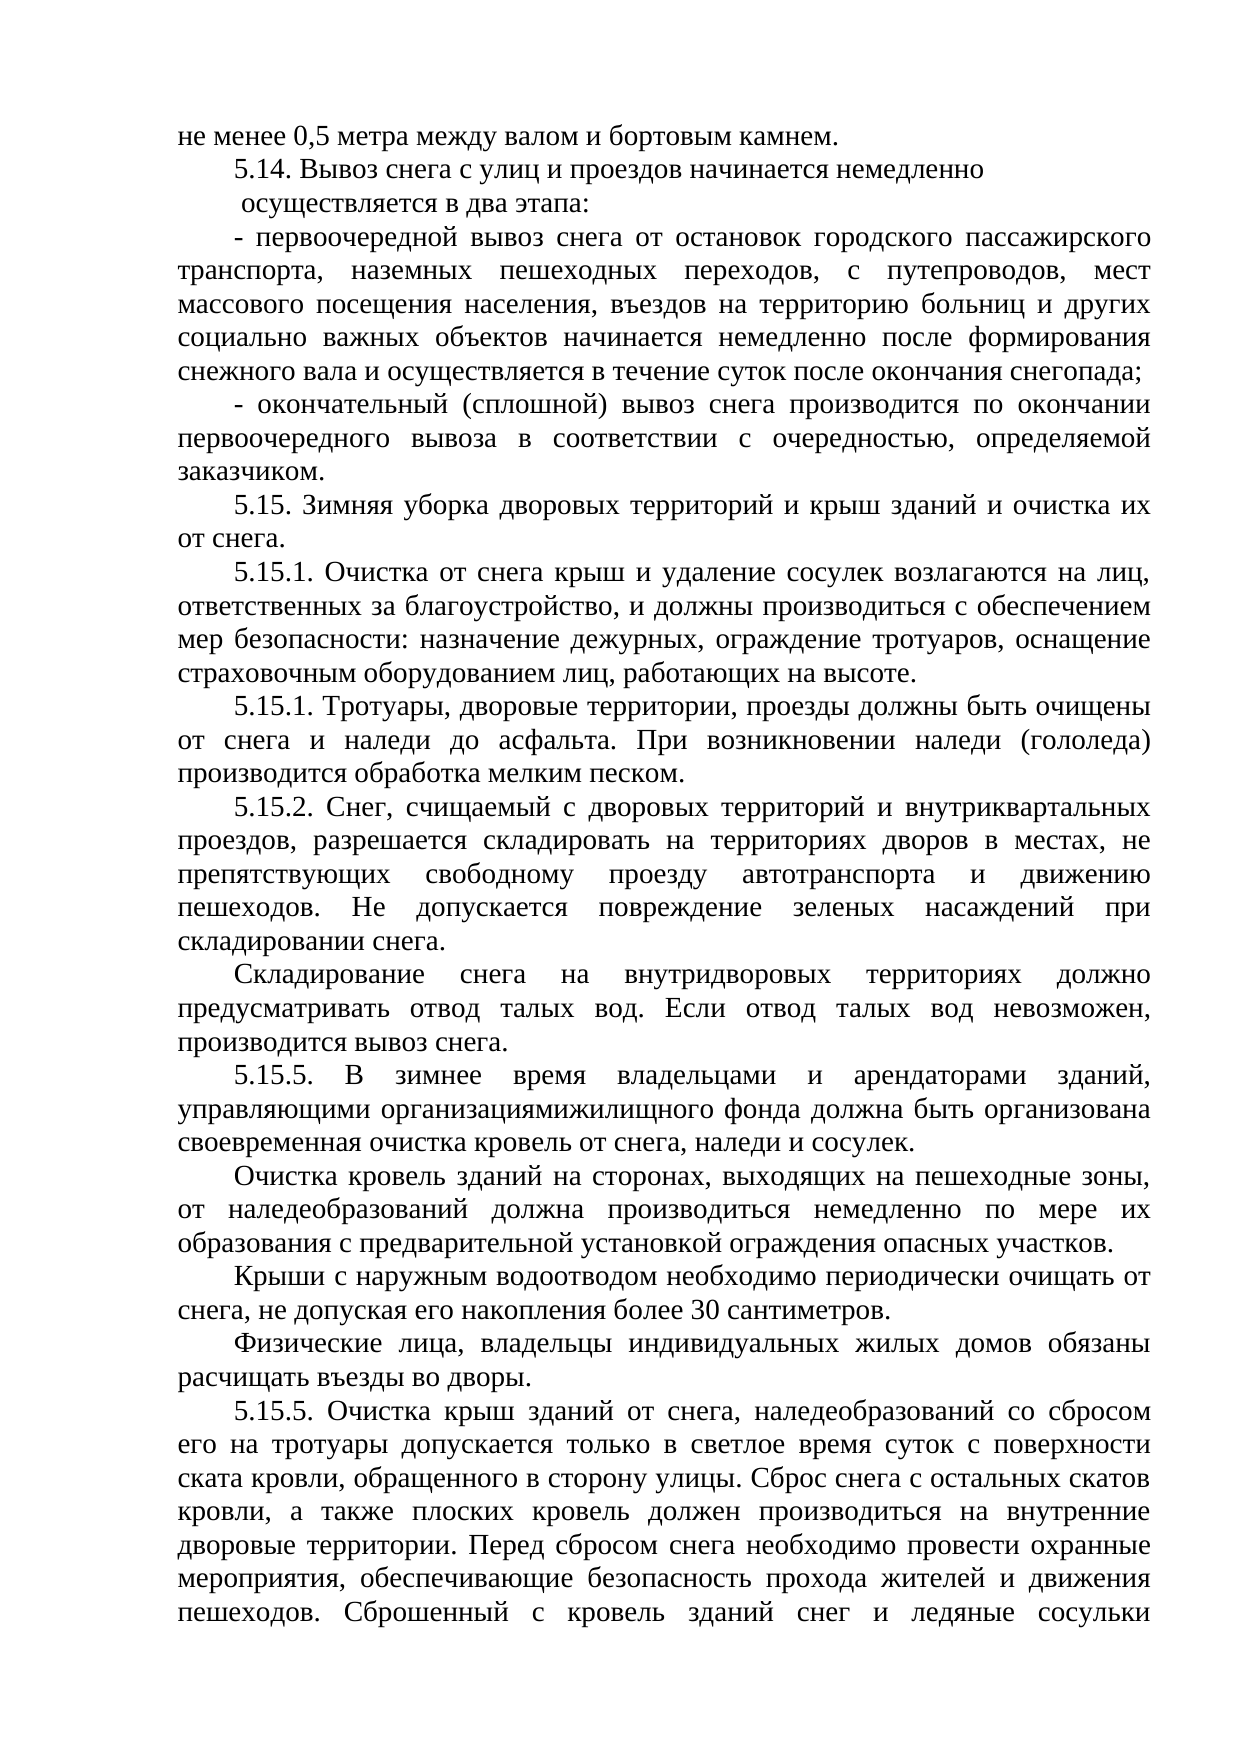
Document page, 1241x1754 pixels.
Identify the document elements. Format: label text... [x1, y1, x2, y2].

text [177, 118, 1152, 152]
text - первоочередной вывоз снега от остановок городского пассажирского транспорта, наземных пешеходных переходов, с путепроводов, мест массового посещения населения, въездов на территорию больниц и других социально важных объектов начинается немедленно после формирования снежного вала и осуществляется в течение суток после окончания снегопада; [177, 219, 1152, 386]
text осуществляется в два этапа: [177, 185, 1152, 219]
text 5.15.1. Очистка от снега крыш и удаление сосулек возлагаются на лиц, ответственных за благоустройство, и должны производиться с обеспечением мер безопасности: назначение дежурных, ограждение тротуаров, оснащение страховочным оборудованием лиц, работающих на высоте. [177, 554, 1152, 688]
text 5.15.1. Тротуары, дворовые территории, проезды должны быть очищены от снега и наледи до асфальта. При возникновении наледи (гололеда) производится обработка мелким песком. [177, 688, 1152, 789]
text - окончательный (сплошной) вывоз снега производится по окончании первоочередного вывоза в соответствии с очередностью, определяемой заказчиком. [177, 386, 1152, 487]
text 5.15.2. Снег, счищаемый с дворовых территорий и внутриквартальных проездов, разрешается складировать на территориях дворов в местах, не препятствующих свободному проезду автотранспорта и движению пешеходов. Не допускается повреждение зеленых насаждений при складировании снега. [177, 789, 1152, 957]
text Физические лица, владельцы индивидуальных жилых домов обязаны расчищать въезды во дворы. [177, 1326, 1152, 1393]
text Крыши с наружным водоотводом необходимо периодически очищать от снега, не допуская его накопления более 30 сантиметров. [177, 1258, 1152, 1326]
text Очистка кровель зданий на сторонах, выходящих на пешеходные зоны, от наледеобразований должна производиться немедленно по мере их образования с предварительной установкой ограждения опасных участков. [177, 1158, 1152, 1258]
text 5.14. Вывоз снега с улиц и проездов начинается немедленно [177, 152, 1152, 185]
text 5.15. Зимняя уборка дворовых территорий и крыш зданий и очистка их от снега. [177, 487, 1152, 554]
text Складирование снега на внутридворовых территориях должно предусматривать отвод талых вод. Если отвод талых вод невозможен, производится вывоз снега. [177, 957, 1152, 1057]
text 5.15.5. В зимнее время владельцами и арендаторами зданий, управляющими организациямижилищного фонда должна быть организована своевременная очистка кровель от снега, наледи и сосулек. [177, 1057, 1152, 1158]
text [177, 1393, 1152, 1627]
